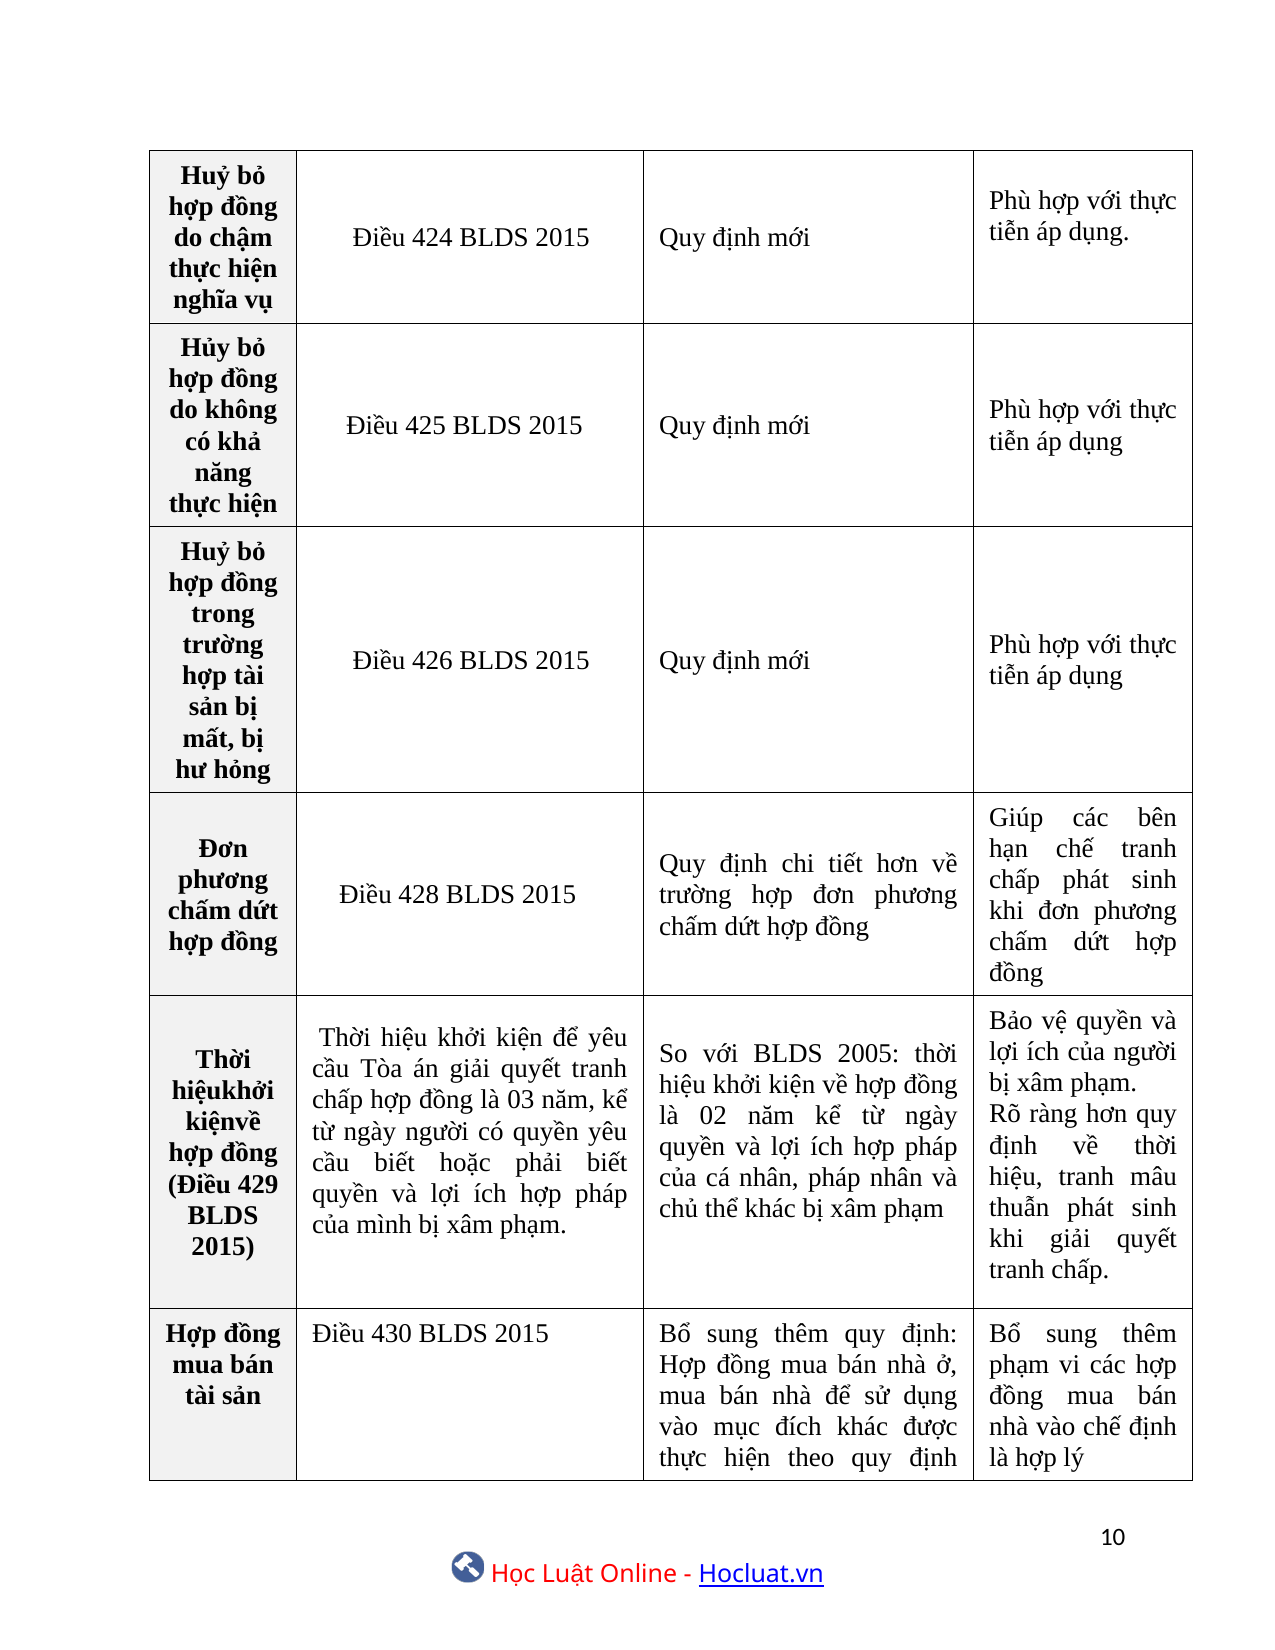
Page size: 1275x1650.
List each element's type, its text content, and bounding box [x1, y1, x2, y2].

table_cell Phù hợp với thực tiễn áp dụng [974, 527, 1192, 792]
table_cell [150, 1309, 296, 1480]
table_cell Hủy bỏ hợp đồng do không có khả năng thực hiện [150, 324, 296, 526]
table_cell Huỷ bỏ hợp đồng trong trường hợp tài sản bị mất, bị hư hỏng [150, 527, 296, 792]
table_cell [974, 1309, 1192, 1480]
table_cell Quy định mới [644, 324, 973, 526]
table_cell Điều 424 BLDS 2015 [297, 151, 643, 322]
table_cell Điều 426 BLDS 2015 [297, 527, 643, 792]
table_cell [644, 1309, 973, 1480]
table_cell Phù hợp với thực tiễn áp dụng. [974, 151, 1192, 322]
table_cell Quy định mới [644, 151, 973, 322]
table_cell Điều 430 BLDS 2015 [297, 1309, 643, 1480]
table_cell So với BLDS 2005: thời hiệu khởi kiện về hợp đồng là 02 năm kể từ ngày quyền và lợi ích hợp pháp của cá nhân, pháp nhân và chủ thể khác bị xâm phạm [644, 996, 973, 1308]
table_cell Huỷ bỏ hợp đồng do chậm thực hiện nghĩa vụ [150, 151, 296, 322]
table_cell Quy định chi tiết hơn về trường hợp đơn phương chấm dứt hợp đồng [644, 793, 973, 995]
table_cell Thời hiệu khởi kiện để yêu cầu Tòa án giải quyết tranh chấp hợp đồng là 03 năm, kể từ ngày người có quyền yêu cầu biết hoặc phải biết quyền và lợi ích hợp pháp của mình bị xâm phạm. [297, 996, 643, 1308]
table_cell Đơn phương chấm dứt hợp đồng [150, 793, 296, 995]
table_cell Điều 425 BLDS 2015 [297, 324, 643, 526]
picture [451, 1551, 485, 1583]
table_cell Phù hợp với thực tiễn áp dụng [974, 324, 1192, 526]
table_cell Điều 428 BLDS 2015 [297, 793, 643, 995]
table_cell Bảo vệ quyền và lợi ích của người bị xâm phạm. Rõ ràng hơn quy định về thời hiệu, tranh mâu thuẫn phát sinh khi giải quyết tranh chấp. [974, 996, 1192, 1308]
table_cell Thời hiệukhởi kiệnvề hợp đồng (Điều 429 BLDS 2015) [150, 996, 296, 1308]
table_cell Quy định mới [644, 527, 973, 792]
table_cell Giúp các bên hạn chế tranh chấp phát sinh khi đơn phương chấm dứt hợp đồng [974, 793, 1192, 995]
